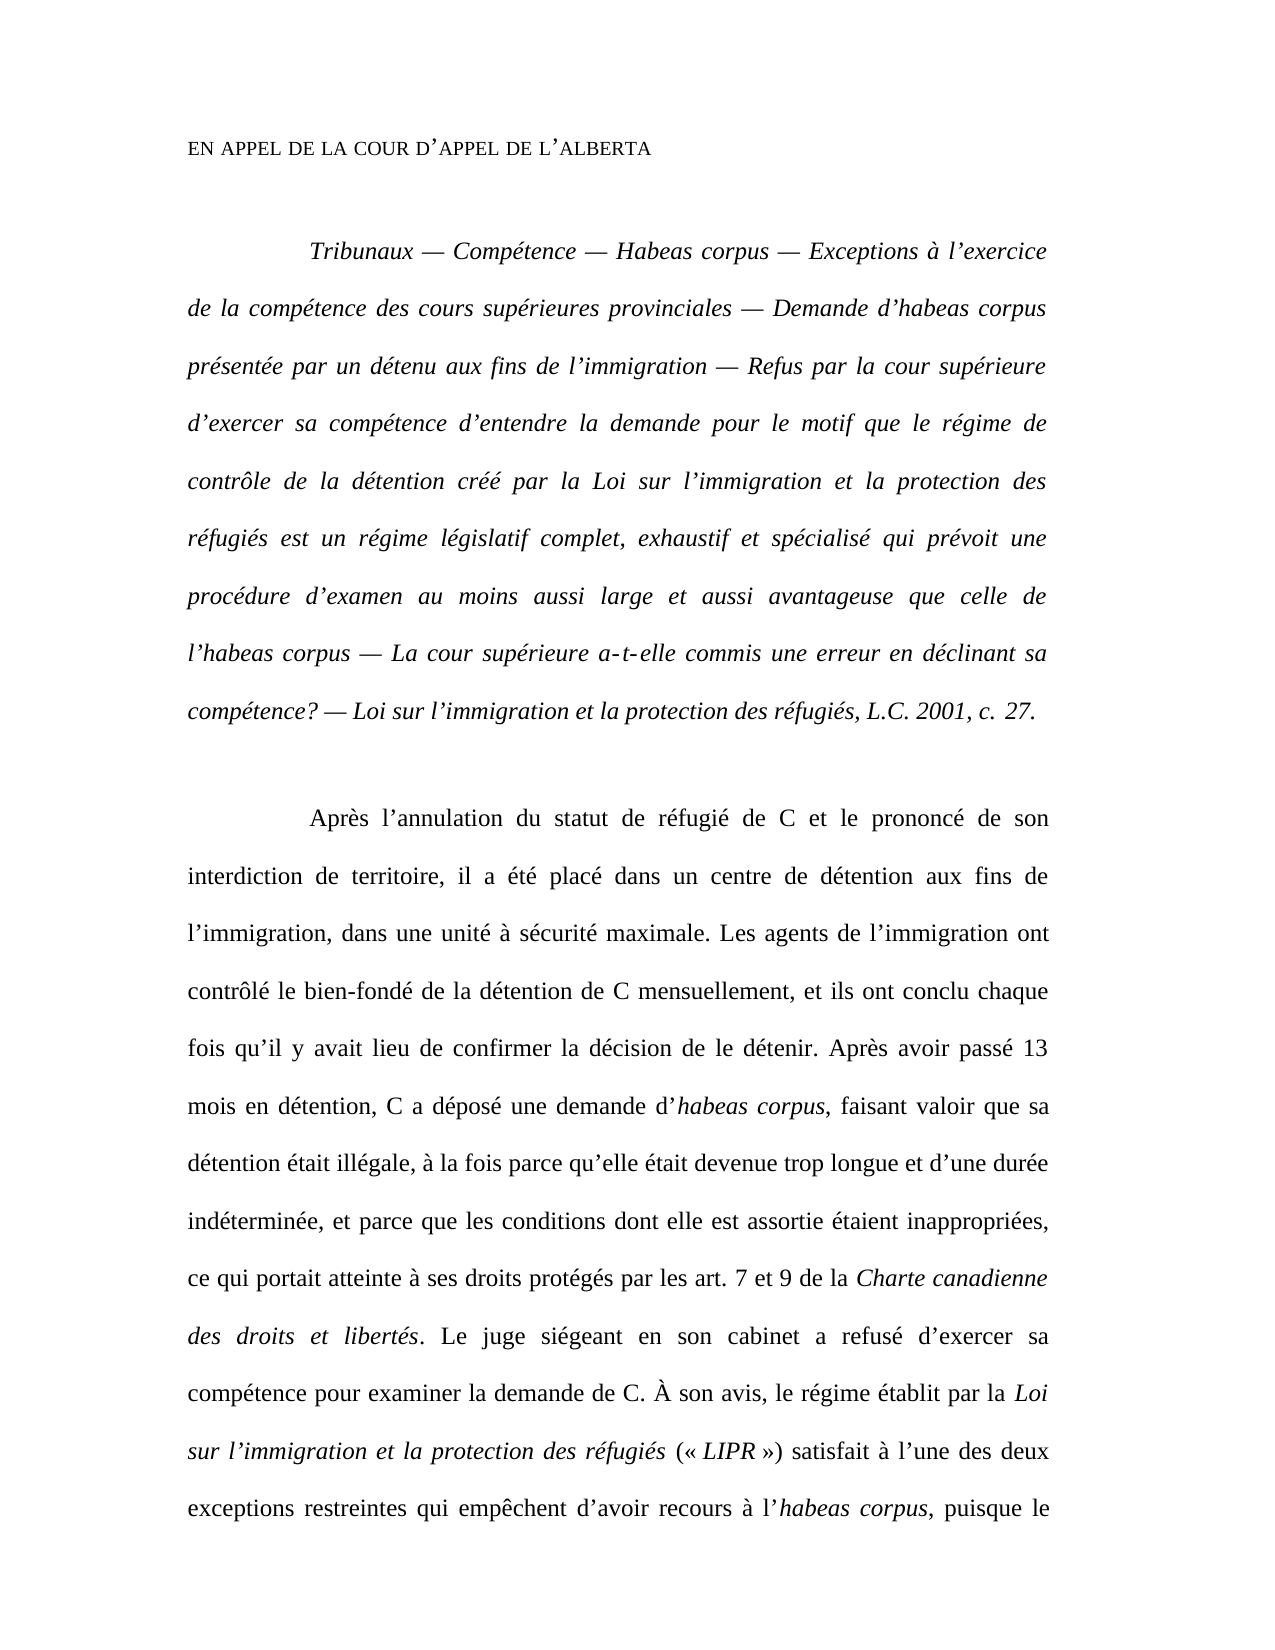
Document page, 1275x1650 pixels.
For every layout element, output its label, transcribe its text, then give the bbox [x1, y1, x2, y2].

text Tribunaux — Compétence — Habeas corpus — Exceptions à l’exercice de la compétence des cours supérieures provinciales — Demande d’habeas corpus présentée par un détenu aux fins de l’immigration — Refus par la cour supérieure d’exercer sa compétence d’entendre la demande pour le motif que le régime de contrôle de la détention créé par la Loi sur l’immigration et la protection des réfugiés est un régime législatif complet, exhaustif et spécialisé qui prévoit une procédure d’examen au moins aussi large et aussi avantageuse que celle de l’habeas corpus — La cour supérieure a-t-elle commis une erreur en déclinant sa compétence? — Loi sur l’immigration et la protection des réfugiés, L.C. 2001, c. 27. [187, 236, 1050, 724]
text en appel de la cour d’appel de l’alberta [187, 132, 1050, 161]
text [187, 803, 1050, 1522]
